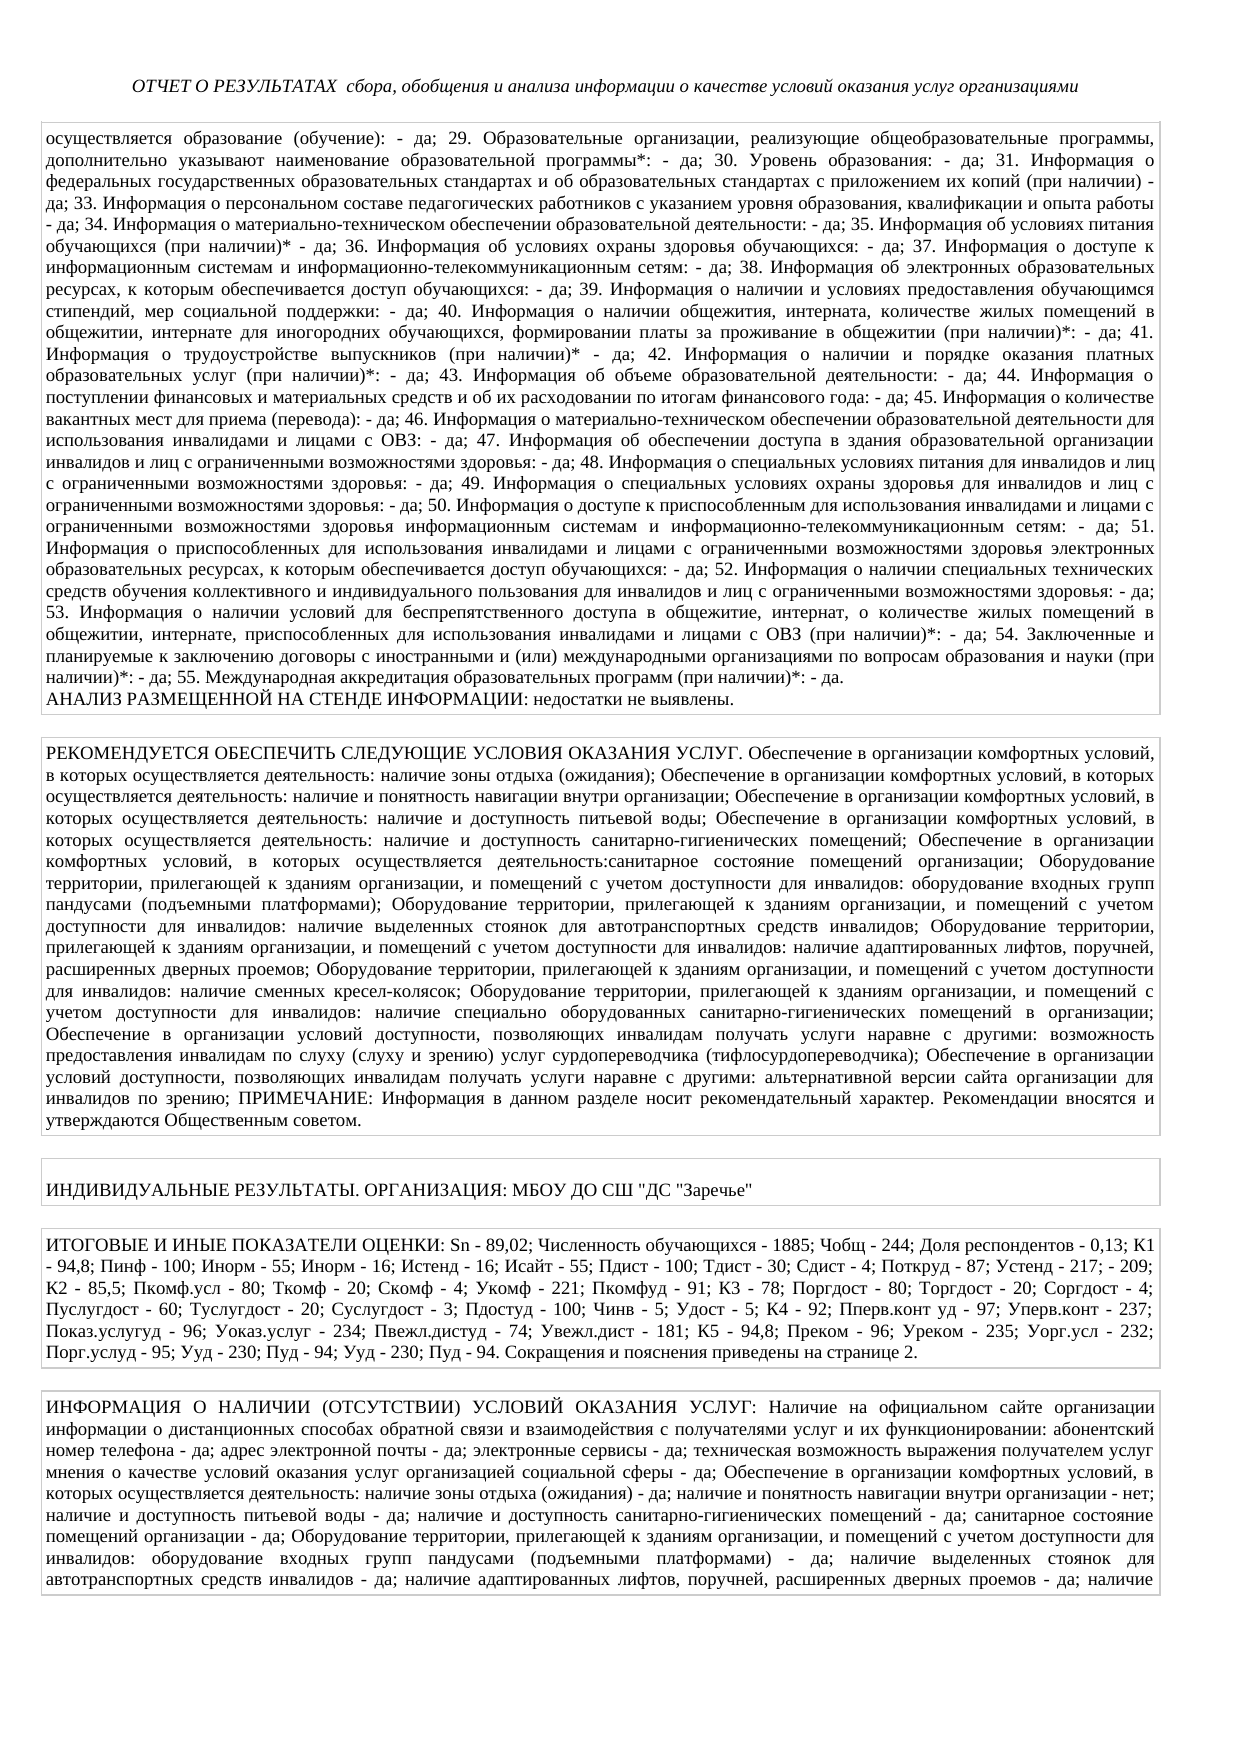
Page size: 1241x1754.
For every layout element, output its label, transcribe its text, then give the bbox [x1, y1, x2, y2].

table_header ИТОГОВЫЕ И ИНЫЕ ПОКАЗАТЕЛИ ОЦЕНКИ: Sn - 89,02; Численность обучающихся - 1885; Чобщ - 244; Доля респондентов - 0,13; К1 - 94,8; Пинф - 100; Инорм - 55; Инорм - 16; Истенд - 16; Исайт - 55; Пдист - 100; Тдист - 30; Сдист - 4; Поткруд - 87; Устенд - 217; - 209; К2 - 85,5; Пкомф.усл - 80; Ткомф - 20; Скомф - 4; Укомф - 221; Пкомфуд - 91; К3 - 78; Поргдост - 80; Торгдост - 20; Соргдост - 4; Пуслугдост - 60; Туслугдост - 20; Суслугдост - 3; Пдостуд - 100; Чинв - 5; Удост - 5; К4 - 92; Пперв.конт уд - 97; Уперв.конт - 237; Показ.услугуд - 96; Уоказ.услуг - 234; Пвежл.дистуд - 74; Увежл.дист - 181; К5 - 94,8; Преком - 96; Уреком - 235; Уорг.усл - 232; Порг.услуд - 95; Ууд - 230; Пуд - 94; Ууд - 230; Пуд - 94. Сокращения и пояснения приведены на странице 2. [42, 1229, 1159, 1367]
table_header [42, 1392, 1159, 1594]
table_header ИНДИВИДУАЛЬНЫЕ РЕЗУЛЬТАТЫ. ОРГАНИЗАЦИЯ: МБОУ ДО СШ "ДС "Заречье" [42, 1159, 1159, 1204]
table_header РЕКОМЕНДУЕТСЯ ОБЕСПЕЧИТЬ СЛЕДУЮЩИЕ УСЛОВИЯ ОКАЗАНИЯ УСЛУГ. Обеспечение в организации комфортных условий, в которых осуществляется деятельность: наличие зоны отдыха (ожидания); Обеспечение в организации комфортных условий, в которых осуществляется деятельность: наличие и понятность навигации внутри организации; Обеспечение в организации комфортных условий, в которых осуществляется деятельность: наличие и доступность питьевой воды; Обеспечение в организации комфортных условий, в которых осуществляется деятельность: наличие и доступность санитарно-гигиенических помещений; Обеспечение в организации комфортных условий, в которых осуществляется деятельность:санитарное состояние помещений организации; Оборудование территории, прилегающей к зданиям организации, и помещений с учетом доступности для инвалидов: оборудование входных групп пандусами (подъемными платформами); Оборудование территории, прилегающей к зданиям организации, и помещений с учетом доступности для инвалидов: наличие выделенных стоянок для автотранспортных средств инвалидов; Оборудование территории, прилегающей к зданиям организации, и помещений с учетом доступности для инвалидов: наличие адаптированных лифтов, поручней, расширенных дверных проемов; Оборудование территории, прилегающей к зданиям организации, и помещений с учетом доступности для инвалидов: наличие сменных кресел-колясок; Оборудование территории, прилегающей к зданиям организации, и помещений с учетом доступности для инвалидов: наличие специально оборудованных санитарно-гигиенических помещений в организации; Обеспечение в организации условий доступности, позволяющих инвалидам получать услуги наравне с другими: возможность предоставления инвалидам по слуху (слуху и зрению) услуг сурдопереводчика (тифлосурдопереводчика); Обеспечение в организации условий доступности, позволяющих инвалидам получать услуги наравне с другими: альтернативной версии сайта организации для инвалидов по зрению; ПРИМЕЧАНИЕ: Информация в данном разделе носит рекомендательный характер. Рекомендации вносятся и утверждаются Общественным советом. [42, 738, 1159, 1134]
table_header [42, 123, 1159, 713]
